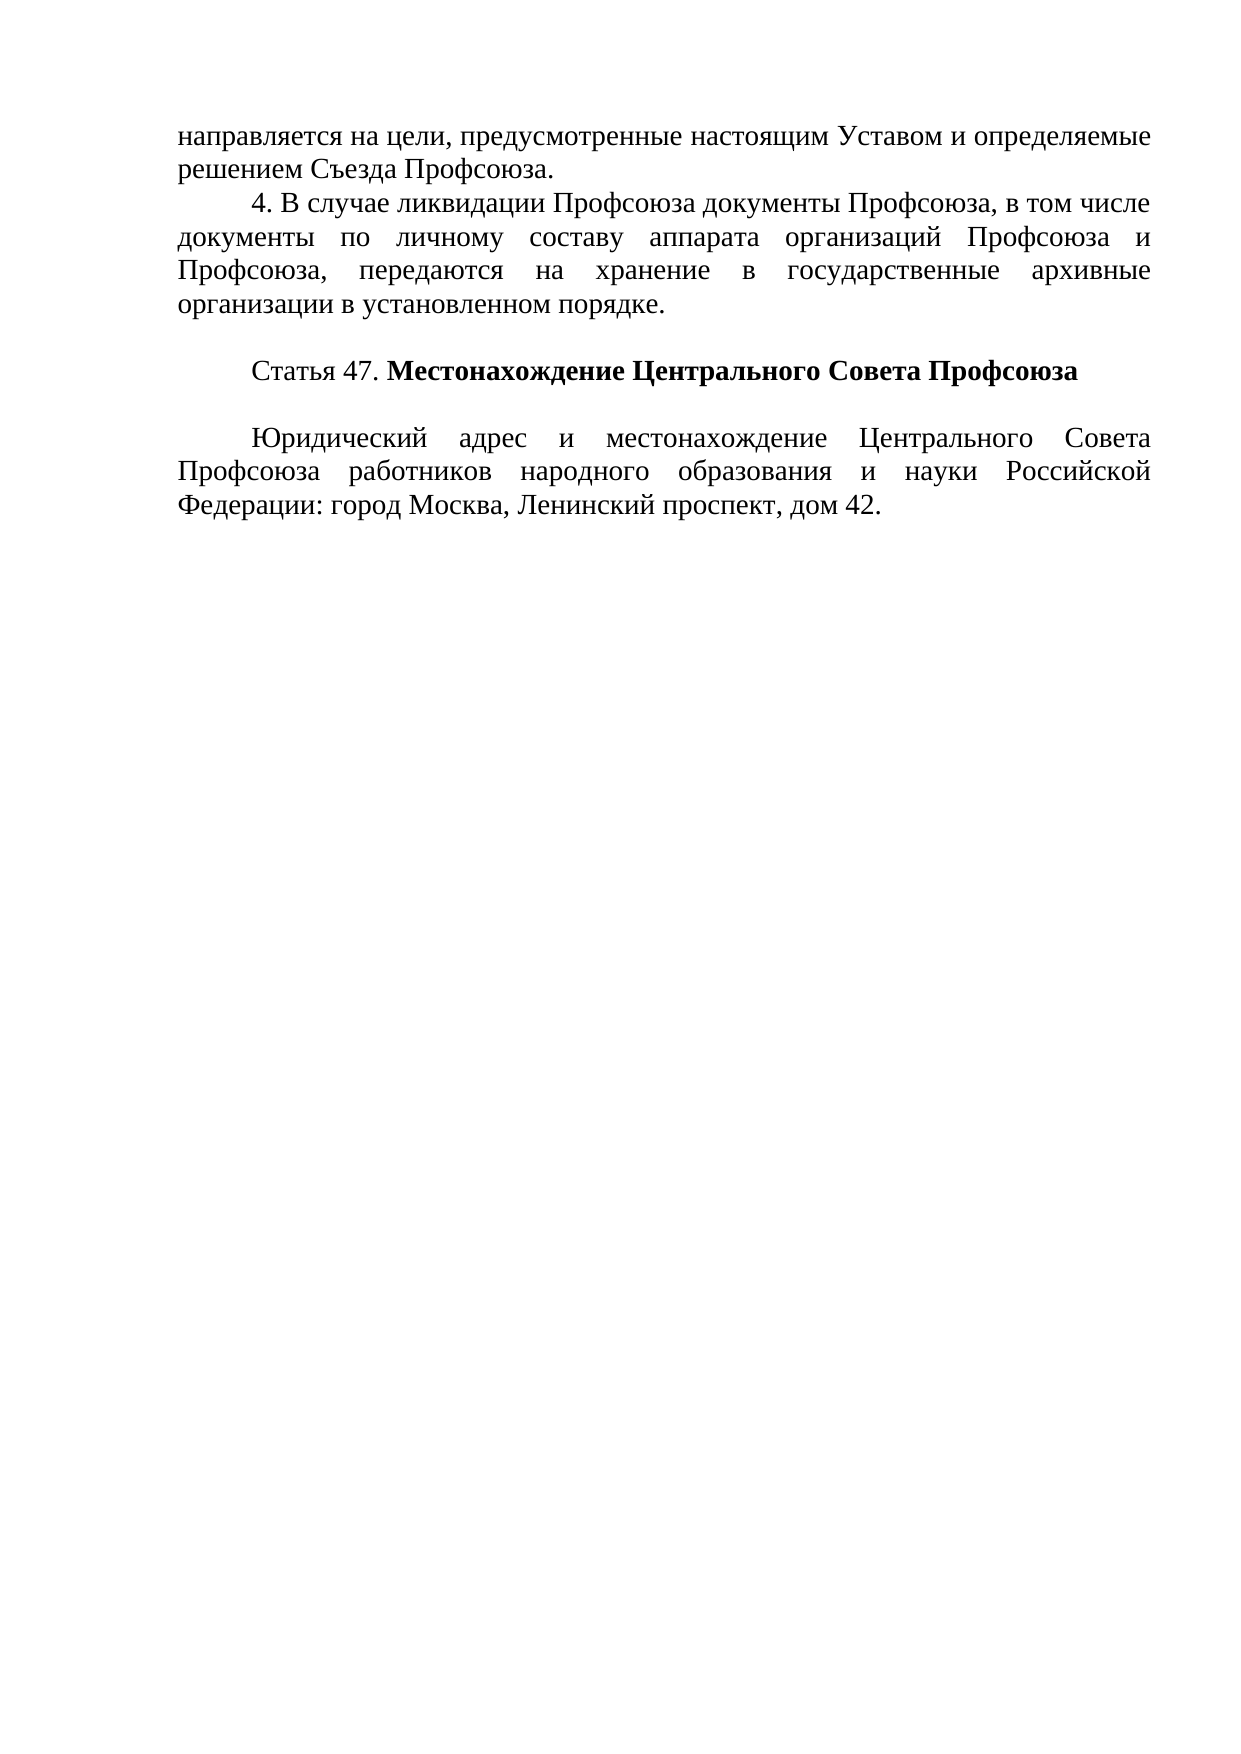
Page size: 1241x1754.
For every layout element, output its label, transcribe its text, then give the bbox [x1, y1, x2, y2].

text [177, 118, 1152, 185]
text Юридический адрес и местонахождение Центрального Совета Профсоюза работников народного образования и науки Российской Федерации: город Москва, Ленинский проспект, дом 42. [177, 420, 1152, 521]
text Статья 47. Местонахождение Центрального Совета Профсоюза [177, 353, 1152, 386]
text 4. В случае ликвидации Профсоюза документы Профсоюза, в том числе документы по личному составу аппарата организаций Профсоюза и Профсоюза, передаются на хранение в государственные архивные организации в установленном порядке. [177, 185, 1152, 319]
